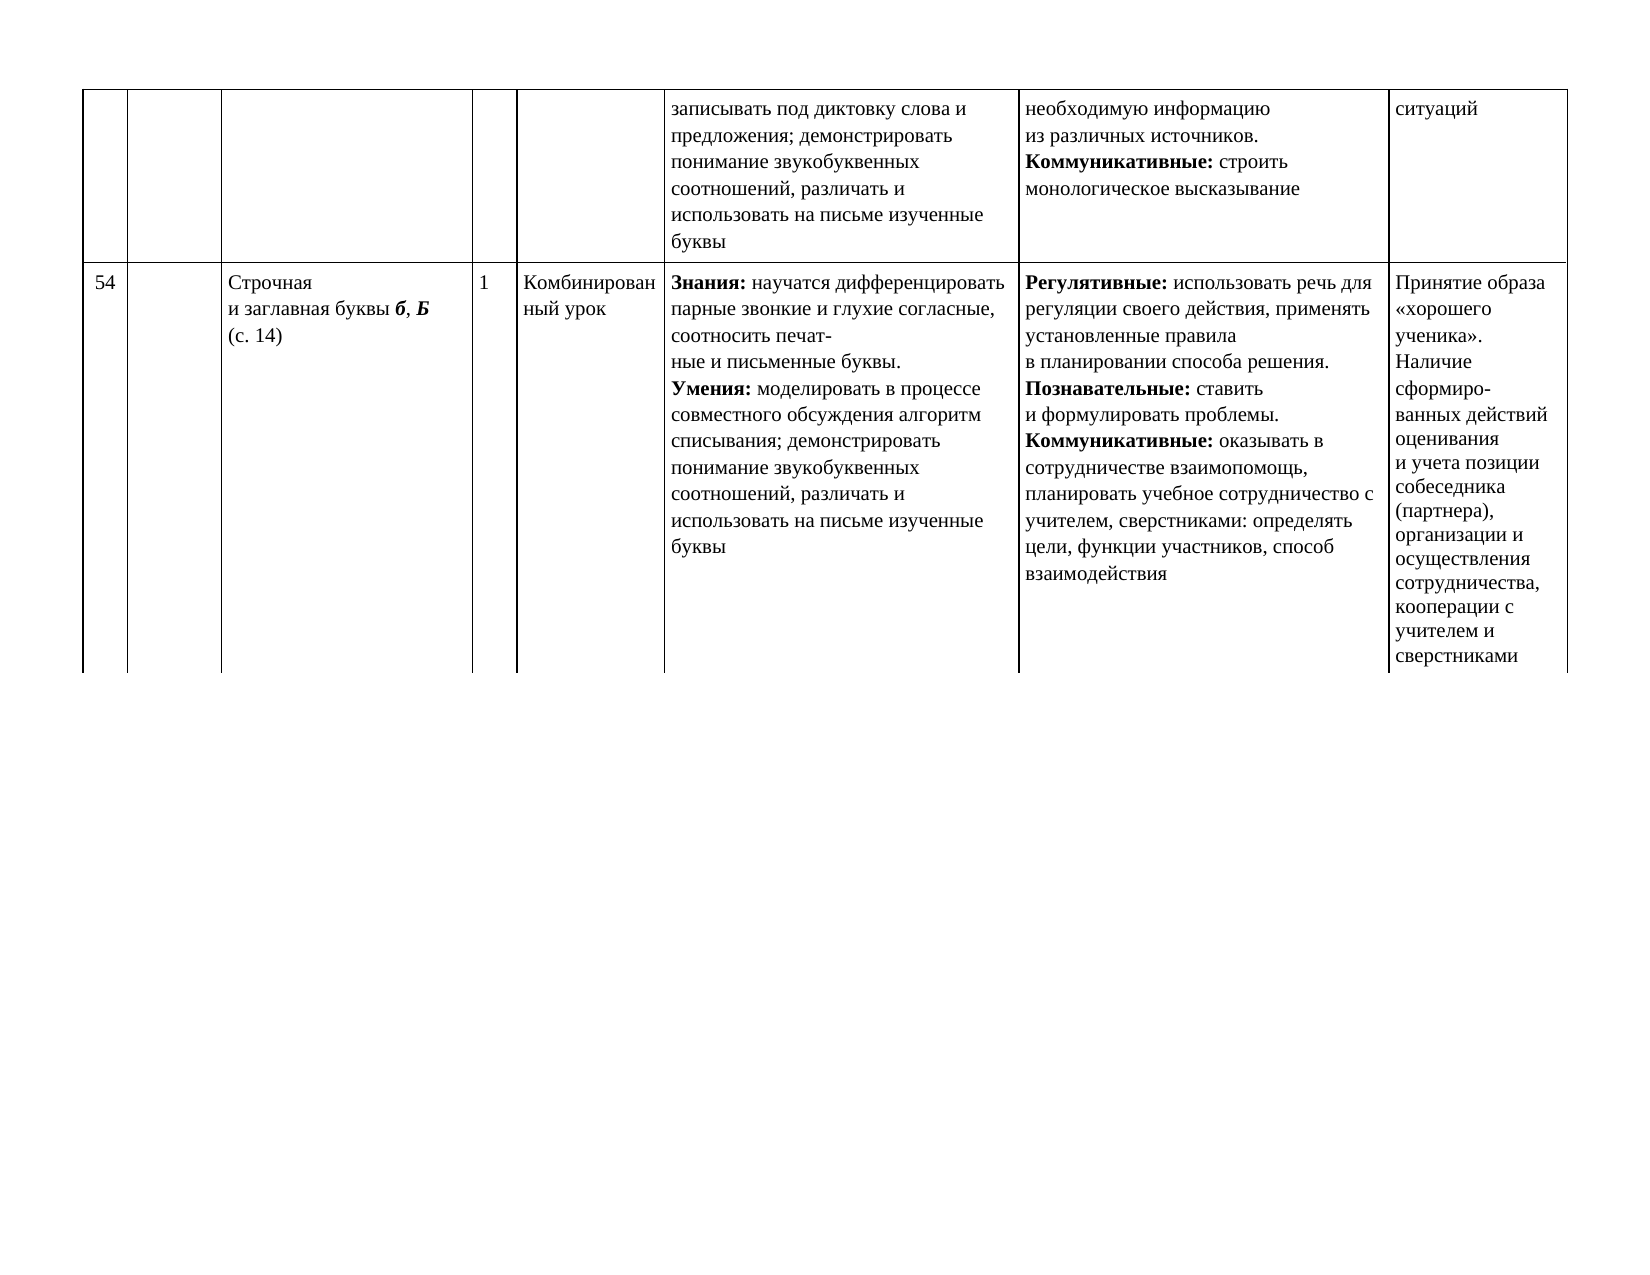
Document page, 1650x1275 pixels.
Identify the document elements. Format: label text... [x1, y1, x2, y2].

table_cell Знания: научатся дифференцировать парные звонкие и глухие согласные, соотносить печат- ные и письменные буквы. Умения: моделировать в процессе совместного обсуждения алгоритм списывания; демонстрировать понимание звукобуквенных соотношений, различать и использовать на письме изученные буквы [665, 263, 1018, 673]
table_cell [128, 263, 221, 673]
table_cell Принятие образа «хорошего ученика». Наличие сформиро- ванных действий оценивания и учета позиции собеседника (партнера), организации и осуществления сотрудничества, кооперации с учителем и сверстниками [1390, 262, 1567, 673]
table_cell [128, 90, 221, 262]
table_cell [222, 90, 472, 262]
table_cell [1390, 90, 1567, 262]
table_cell Регулятивные: использовать речь для регуляции своего действия, применять установленные правила в планировании способа решения. Познавательные: ставить и формулировать проблемы. Коммуникативные: оказывать в сотрудничестве взаимопомощь, планировать учебное сотрудничество с учителем, сверстниками: определять цели, функции участников, способ взаимодействия [1020, 263, 1388, 673]
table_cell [518, 90, 664, 262]
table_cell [665, 90, 1018, 262]
table_cell 54 [84, 263, 127, 673]
table_cell 1 [473, 90, 516, 262]
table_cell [1020, 90, 1388, 262]
table_cell Строчная и заглавная буквы б, Б (с. 14) [222, 263, 472, 673]
table_cell 1 [473, 263, 516, 673]
table_cell 53 [84, 90, 127, 262]
table_cell Комбинированный урок [518, 263, 664, 673]
